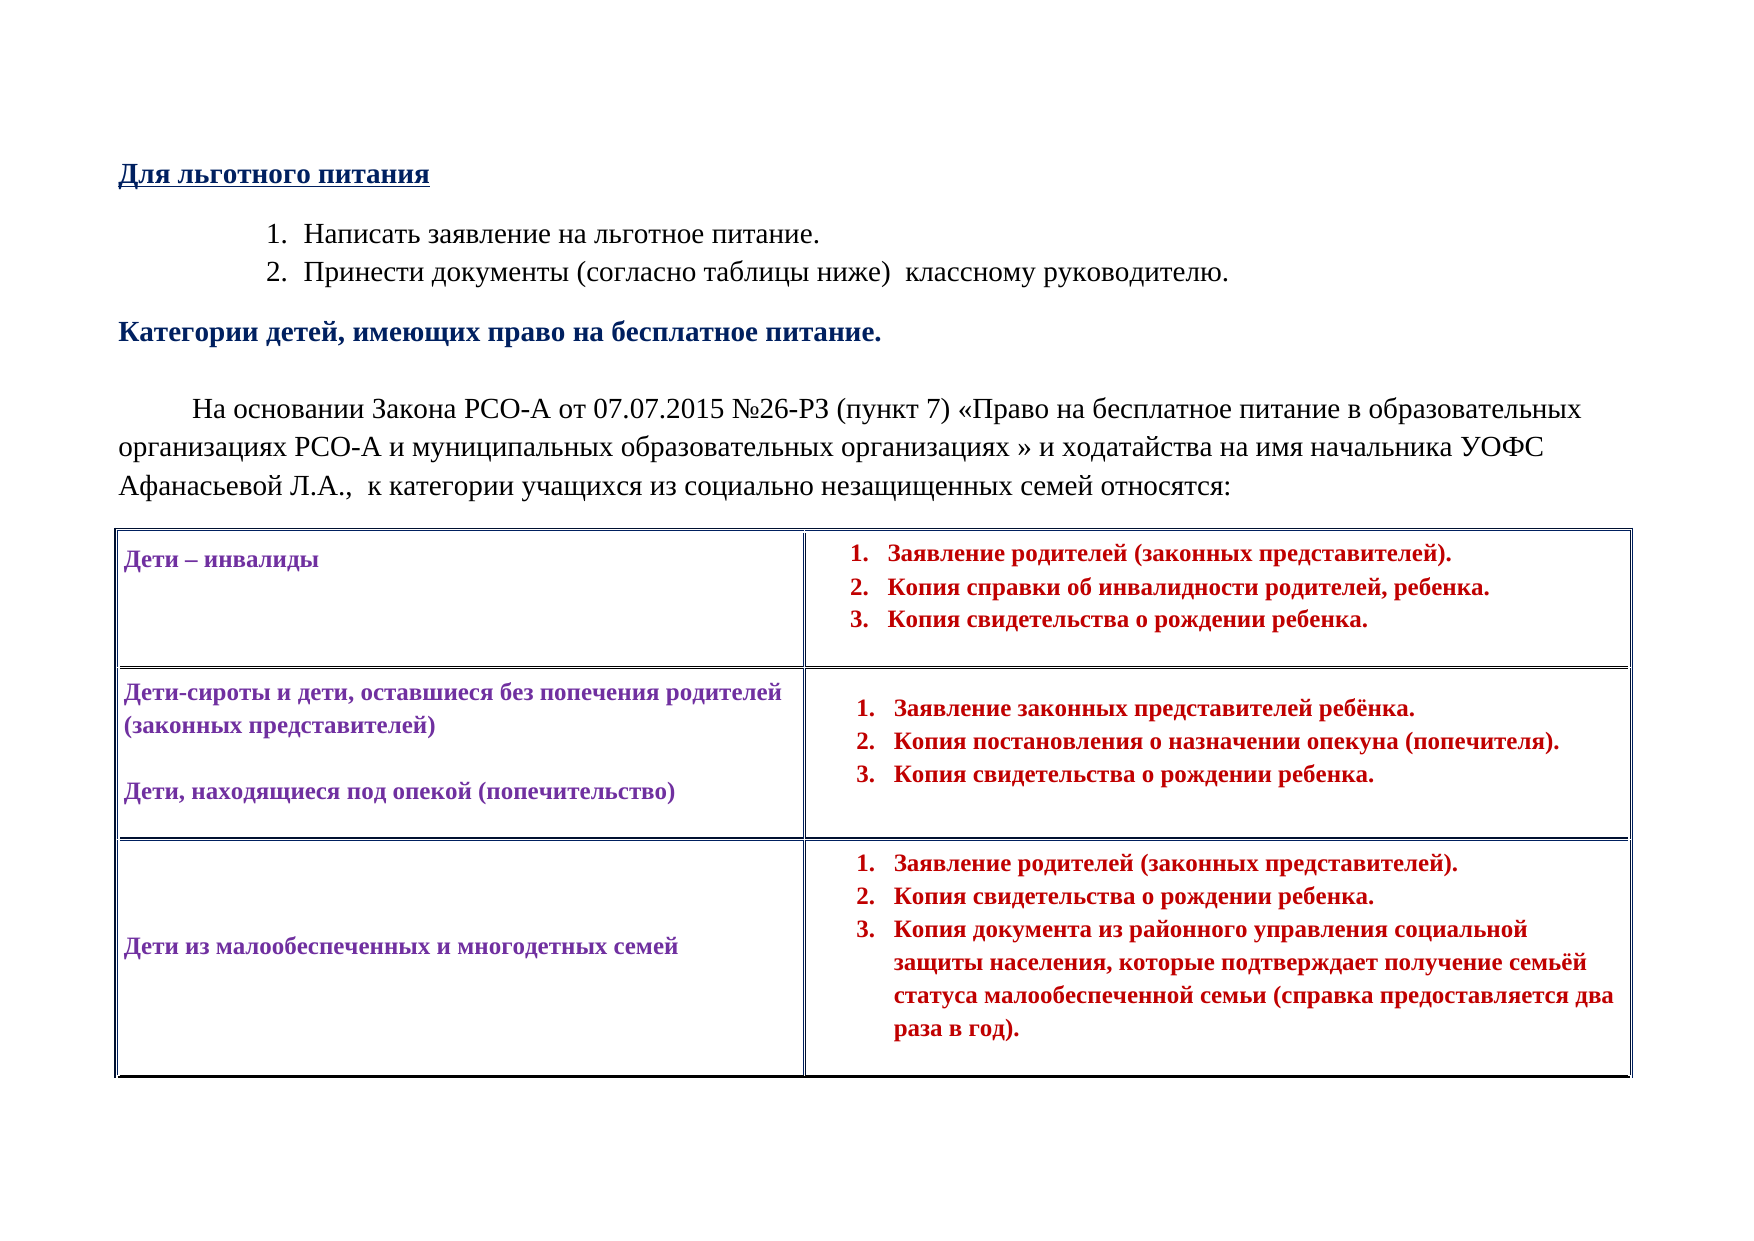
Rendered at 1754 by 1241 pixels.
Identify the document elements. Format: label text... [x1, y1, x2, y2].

table_cell [116, 1075, 1631, 1137]
table_cell Заявление родителей (законных представителей). Копия свидетельства о рождении ребенка. Копия документа из районного управления социальной защиты населения, которые подтверждает получение семьёй статуса малообеспеченной семьи (справка предоставляется два раза в год). [806, 837, 1630, 1074]
table_header Заявление родителей (законных представителей). Копия справки об инвалидности родителей, ребенка. Копия свидетельства о рождении ребенка. [805, 531, 1630, 666]
list Принести документы (согласно таблицы ниже) классному руководителю. [266, 254, 1665, 288]
table_header Дети – инвалиды [118, 531, 804, 666]
table_cell Заявление законных представителей ребёнка. Копия постановления о назначении опекуна (попечителя). Копия свидетельства о рождении ребенка. [805, 666, 1631, 837]
table_cell Дети-сироты и дети, оставшиеся без попечения родителей (законных представителей) Дети, находящиеся под опекой (попечительство) [116, 666, 804, 837]
list Написать заявление на льготное питание. [266, 216, 1665, 249]
text Для льготного питания [118, 118, 1665, 190]
table_cell Дети из малообеспеченных и многодетных семей [118, 837, 803, 1074]
text Категории детей, имеющих право на бесплатное питание. На основании Закона РСО-А от 07.07.2015 №26-РЗ (пункт 7) «Право на бесплатное питание в образовательных организациях РСО-А и муниципальных образовательных организациях » и ходатайства на имя начальника УОФС Афанасьевой Л.А., к категории учащихся из социально незащищенных семей относятся: [118, 314, 1665, 502]
